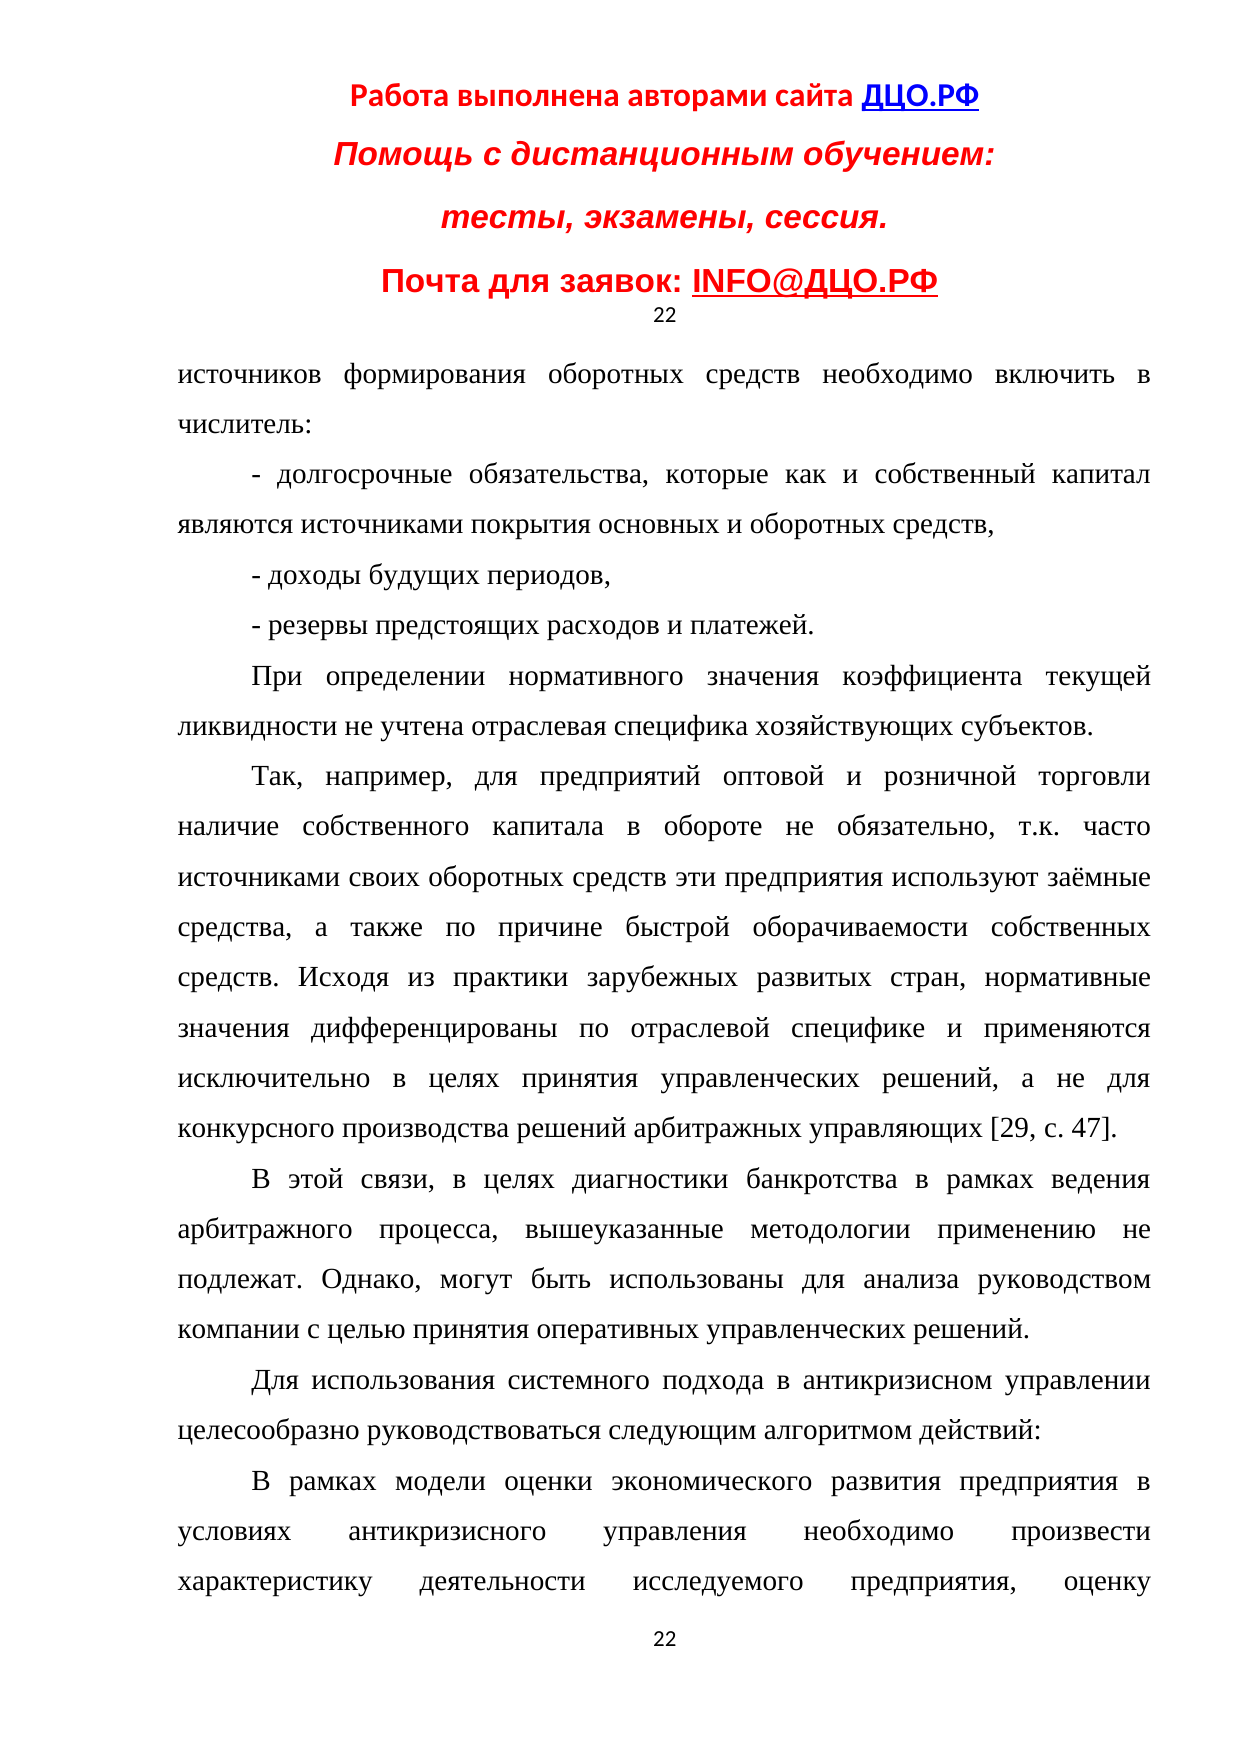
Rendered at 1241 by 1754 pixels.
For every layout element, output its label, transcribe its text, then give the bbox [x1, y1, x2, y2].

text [177, 356, 1152, 439]
text - резервы предстоящих расходов и платежей. [177, 607, 1152, 641]
text Для использования системного подхода в антикризисном управлении целесообразно руководствоваться следующим алгоритмом действий: [177, 1362, 1152, 1446]
text Так, например, для предприятий оптовой и розничной торговли наличие собственного капитала в обороте не обязательно, т.к. часто источниками своих оборотных средств эти предприятия используют заёмные средства, а также по причине быстрой оборачиваемости собственных средств. Исходя из практики зарубежных развитых стран, нормативные значения дифференцированы по отраслевой специфике и применяются исключительно в целях принятия управленческих решений, а не для конкурсного производства решений арбитражных управляющих [29, c. 47]. [177, 758, 1152, 1144]
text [177, 1463, 1152, 1597]
text - долгосрочные обязательства, которые как и собственный капитал являются источниками покрытия основных и оборотных средств, [177, 456, 1152, 540]
text - доходы будущих периодов, [177, 557, 1152, 591]
text При определении нормативного значения коэффициента текущей ликвидности не учтена отраслевая специфика хозяйствующих субъектов. [177, 658, 1152, 741]
text В этой связи, в целях диагностики банкротства в рамках ведения арбитражного процесса, вышеуказанные методологии применению не подлежат. Однако, могут быть использованы для анализа руководством компании с целью принятия оперативных управленческих решений. [177, 1161, 1152, 1345]
